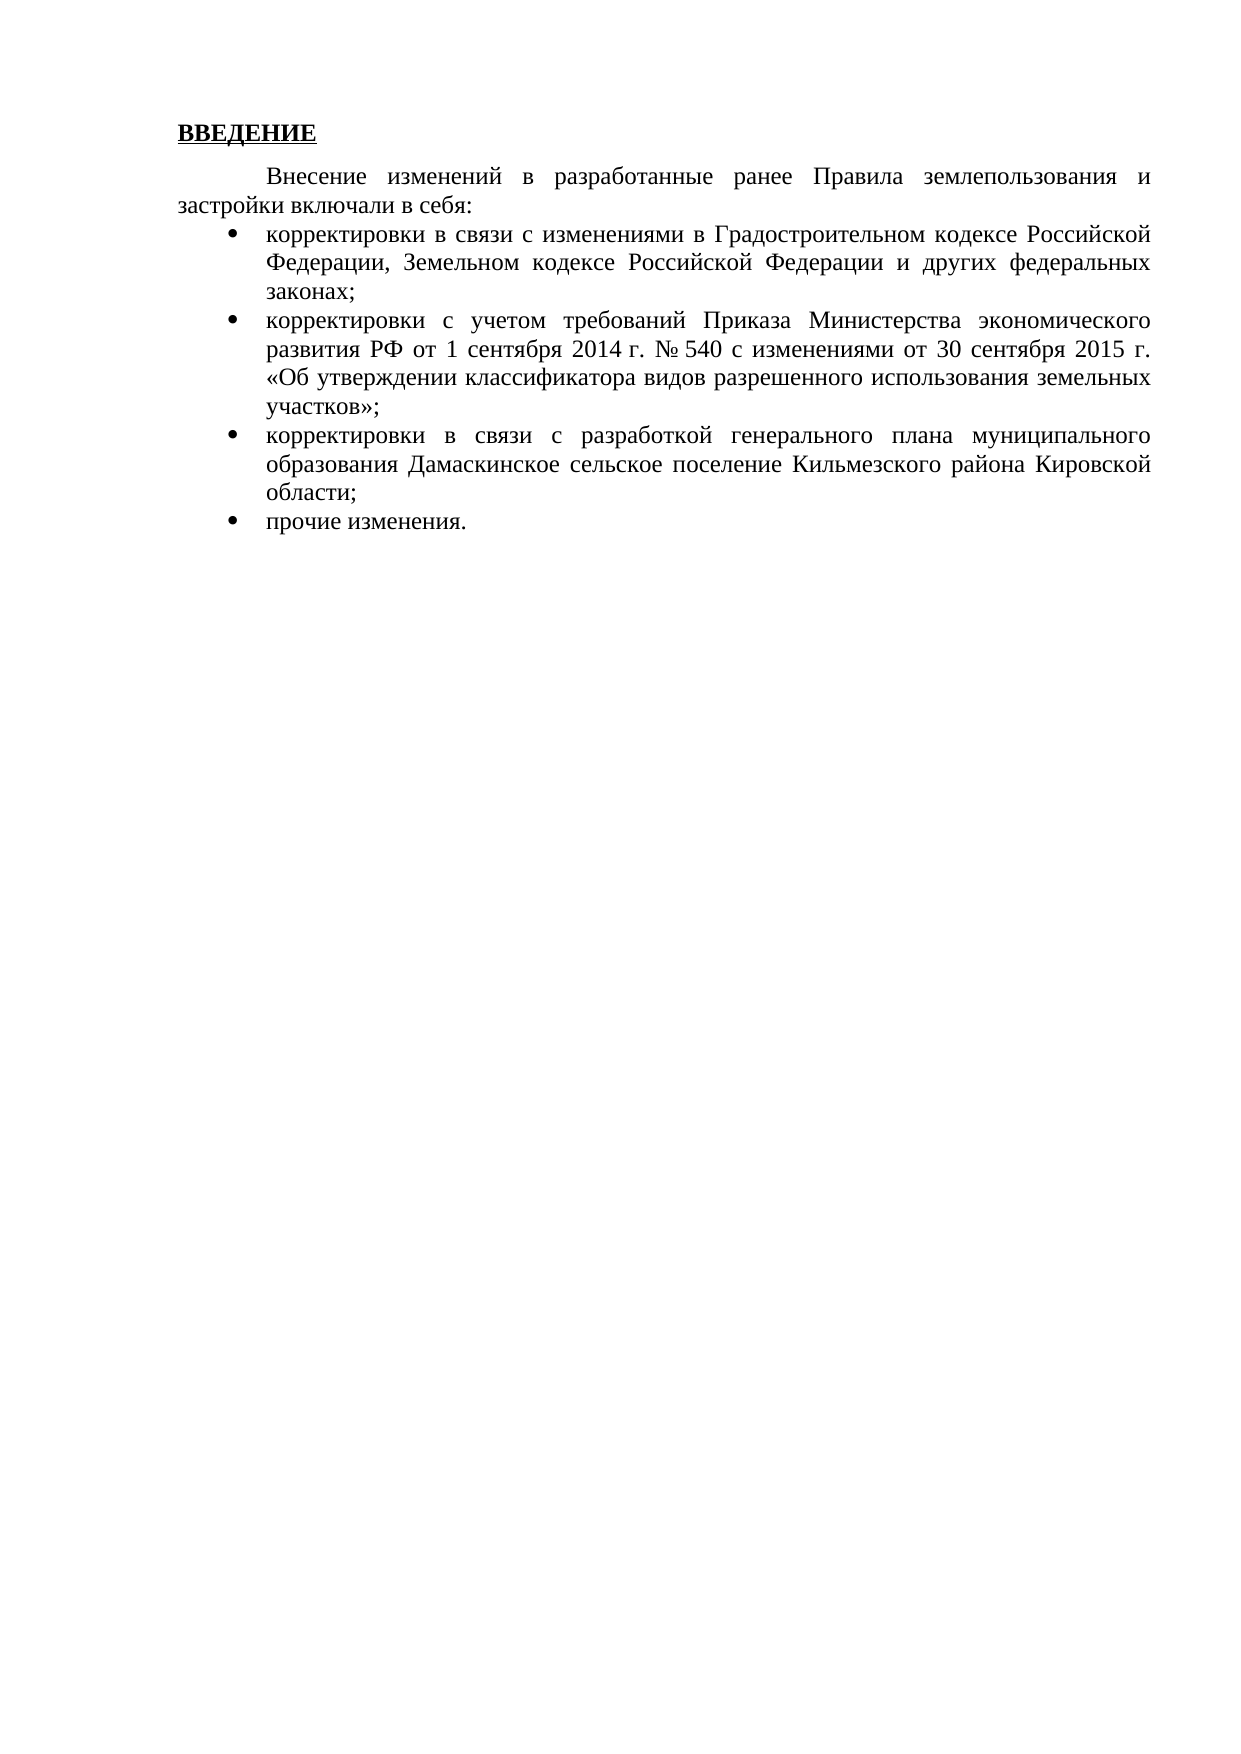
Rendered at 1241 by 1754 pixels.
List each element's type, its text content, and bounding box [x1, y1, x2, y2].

list корректировки в связи с изменениями в Градостроительном кодексе Российской Федерации, Земельном кодексе Российской Федерации и других федеральных законах; [228, 219, 1152, 305]
list корректировки в связи с разработкой генерального плана муниципального образования Дамаскинское сельское поселение Кильмезского района Кировской области; [228, 420, 1152, 506]
subtitle ВВЕДЕНИЕ [177, 118, 1152, 147]
list корректировки с учетом требований Приказа Министерства экономического развития РФ от 1 сентября 2014 г. № 540 с изменениями от 30 сентября 2015 г. «Об утверждении классификатора видов разрешенного использования земельных участков»; [228, 305, 1152, 420]
text Внесение изменений в разработанные ранее Правила землепользования и застройки включали в себя: [177, 161, 1152, 219]
list прочие изменения. [228, 506, 1152, 535]
